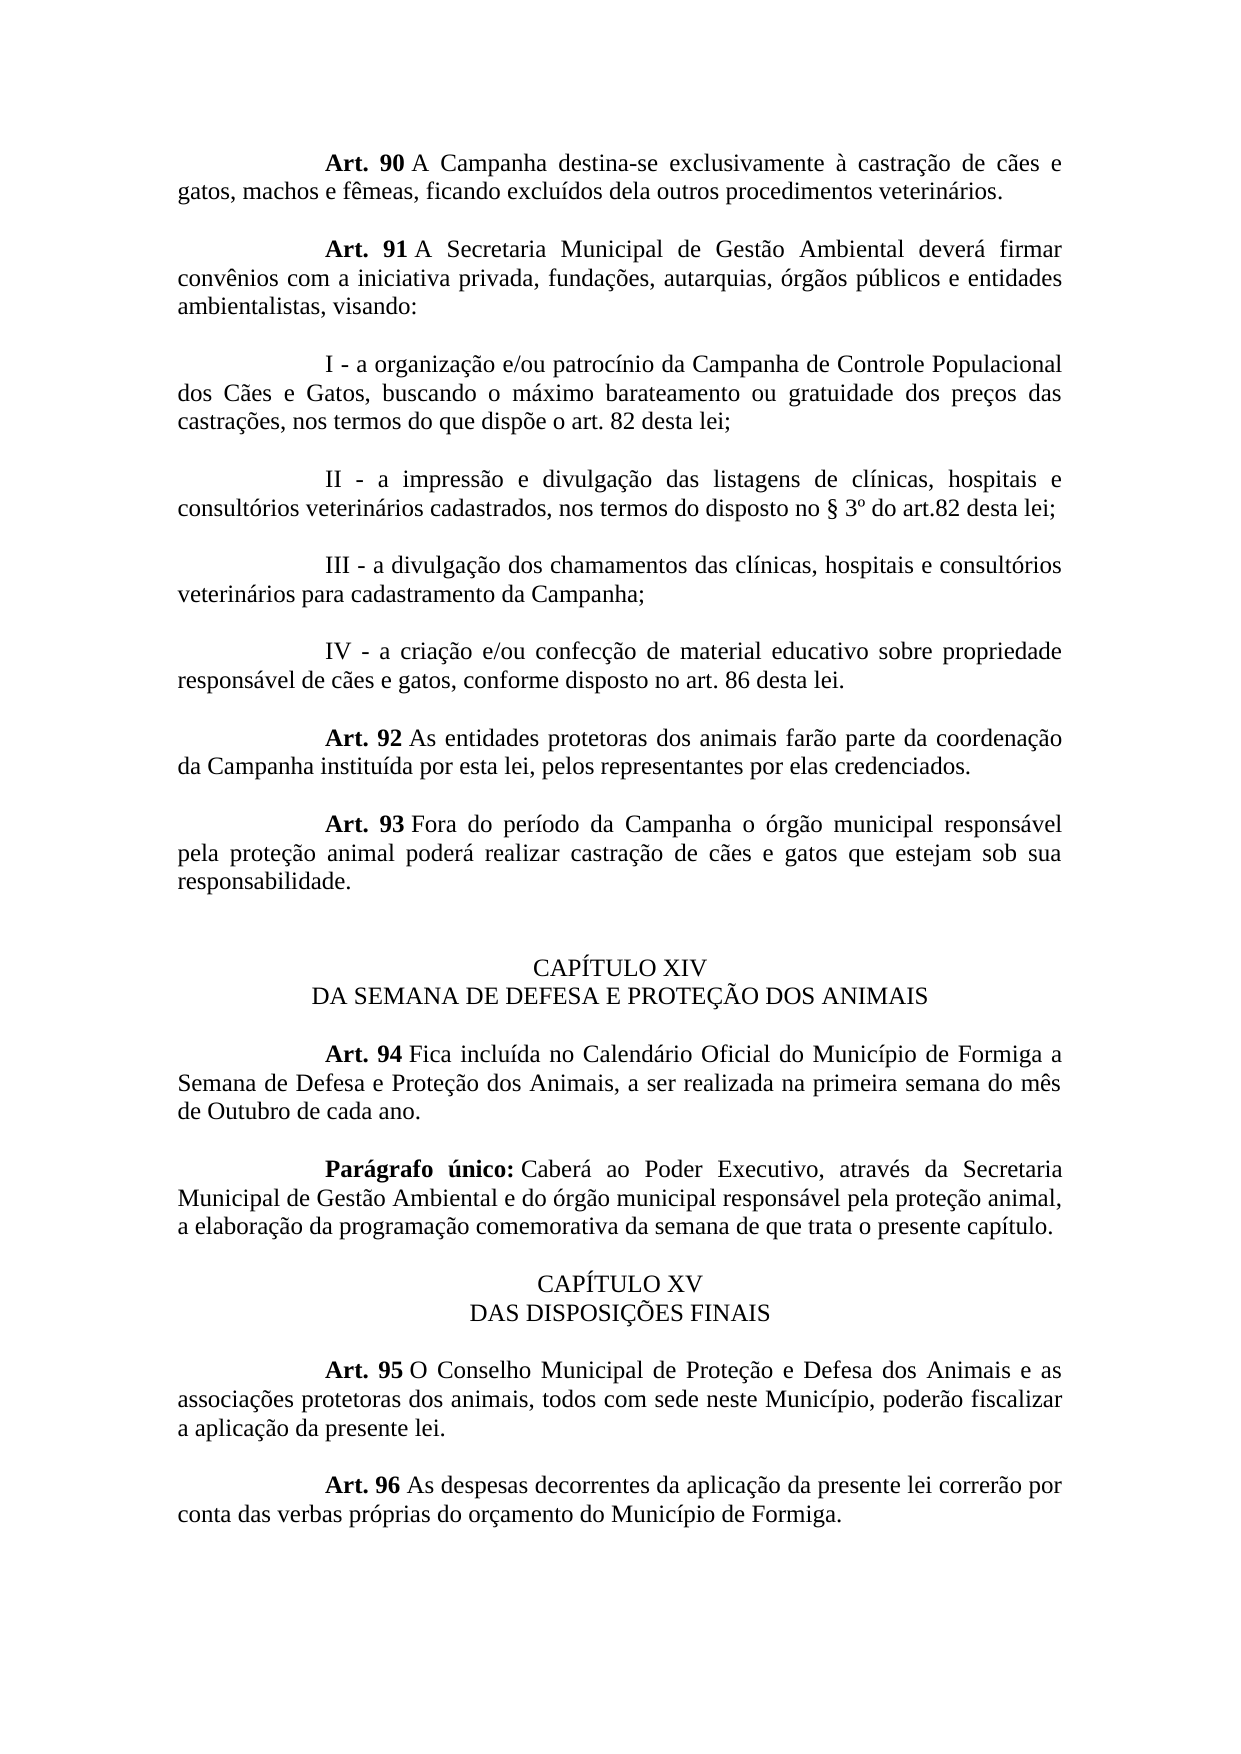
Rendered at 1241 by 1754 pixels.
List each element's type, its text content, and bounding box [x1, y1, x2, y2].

text III - a divulgação dos chamamentos das clínicas, hospitais e consultórios veterinários para cadastramento da Campanha; [177, 550, 1063, 608]
text Art. 90 A Campanha destina-se exclusivamente à castração de cães e gatos, machos e fêmeas, ficando excluídos dela outros procedimentos veterinários. [177, 148, 1063, 205]
text II - a impressão e divulgação das listagens de clínicas, hospitais e consultórios veterinários cadastrados, nos termos do disposto no § 3º do art.82 desta lei; [177, 464, 1063, 521]
text CAPÍTULO XIV [177, 953, 1063, 981]
text Art. 94 Fica incluída no Calendário Oficial do Município de Formiga a Semana de Defesa e Proteção dos Animais, a ser realizada na primeira semana do mês de Outubro de cada ano. [177, 1039, 1063, 1125]
text DAS DISPOSIÇÕES FINAIS [177, 1298, 1063, 1326]
text Art. 92 As entidades protetoras dos animais farão parte da coordenação da Campanha instituída por esta lei, pelos representantes por elas credenciados. [177, 723, 1063, 780]
text I - a organização e/ou patrocínio da Campanha de Controle Populacional dos Cães e Gatos, buscando o máximo barateamento ou gratuidade dos preços das castrações, nos termos do que dispõe o art. 82 desta lei; [177, 349, 1063, 435]
text DA SEMANA DE DEFESA E PROTEÇÃO DOS ANIMAIS [177, 981, 1063, 1010]
text CAPÍTULO XV [177, 1269, 1063, 1298]
text Art. 96 As despesas decorrentes da aplicação da presente lei correrão por conta das verbas próprias do orçamento do Município de Formiga. [177, 1470, 1063, 1528]
text IV - a criação e/ou confecção de material educativo sobre propriedade responsável de cães e gatos, conforme disposto no art. 86 desta lei. [177, 636, 1063, 694]
text Art. 93 Fora do período da Campanha o órgão municipal responsável pela proteção animal poderá realizar castração de cães e gatos que estejam sob sua responsabilidade. [177, 809, 1063, 895]
text Parágrafo único: Caberá ao Poder Executivo, através da Secretaria Municipal de Gestão Ambiental e do órgão municipal responsável pela proteção animal, a elaboração da programação comemorativa da semana de que trata o presente capítulo. [177, 1154, 1063, 1240]
text Art. 95 O Conselho Municipal de Proteção e Defesa dos Animais e as associações protetoras dos animais, todos com sede neste Município, poderão fiscalizar a aplicação da presente lei. [177, 1355, 1063, 1441]
text Art. 91 A Secretaria Municipal de Gestão Ambiental deverá firmar convênios com a iniciativa privada, fundações, autarquias, órgãos públicos e entidades ambientalistas, visando: [177, 234, 1063, 320]
